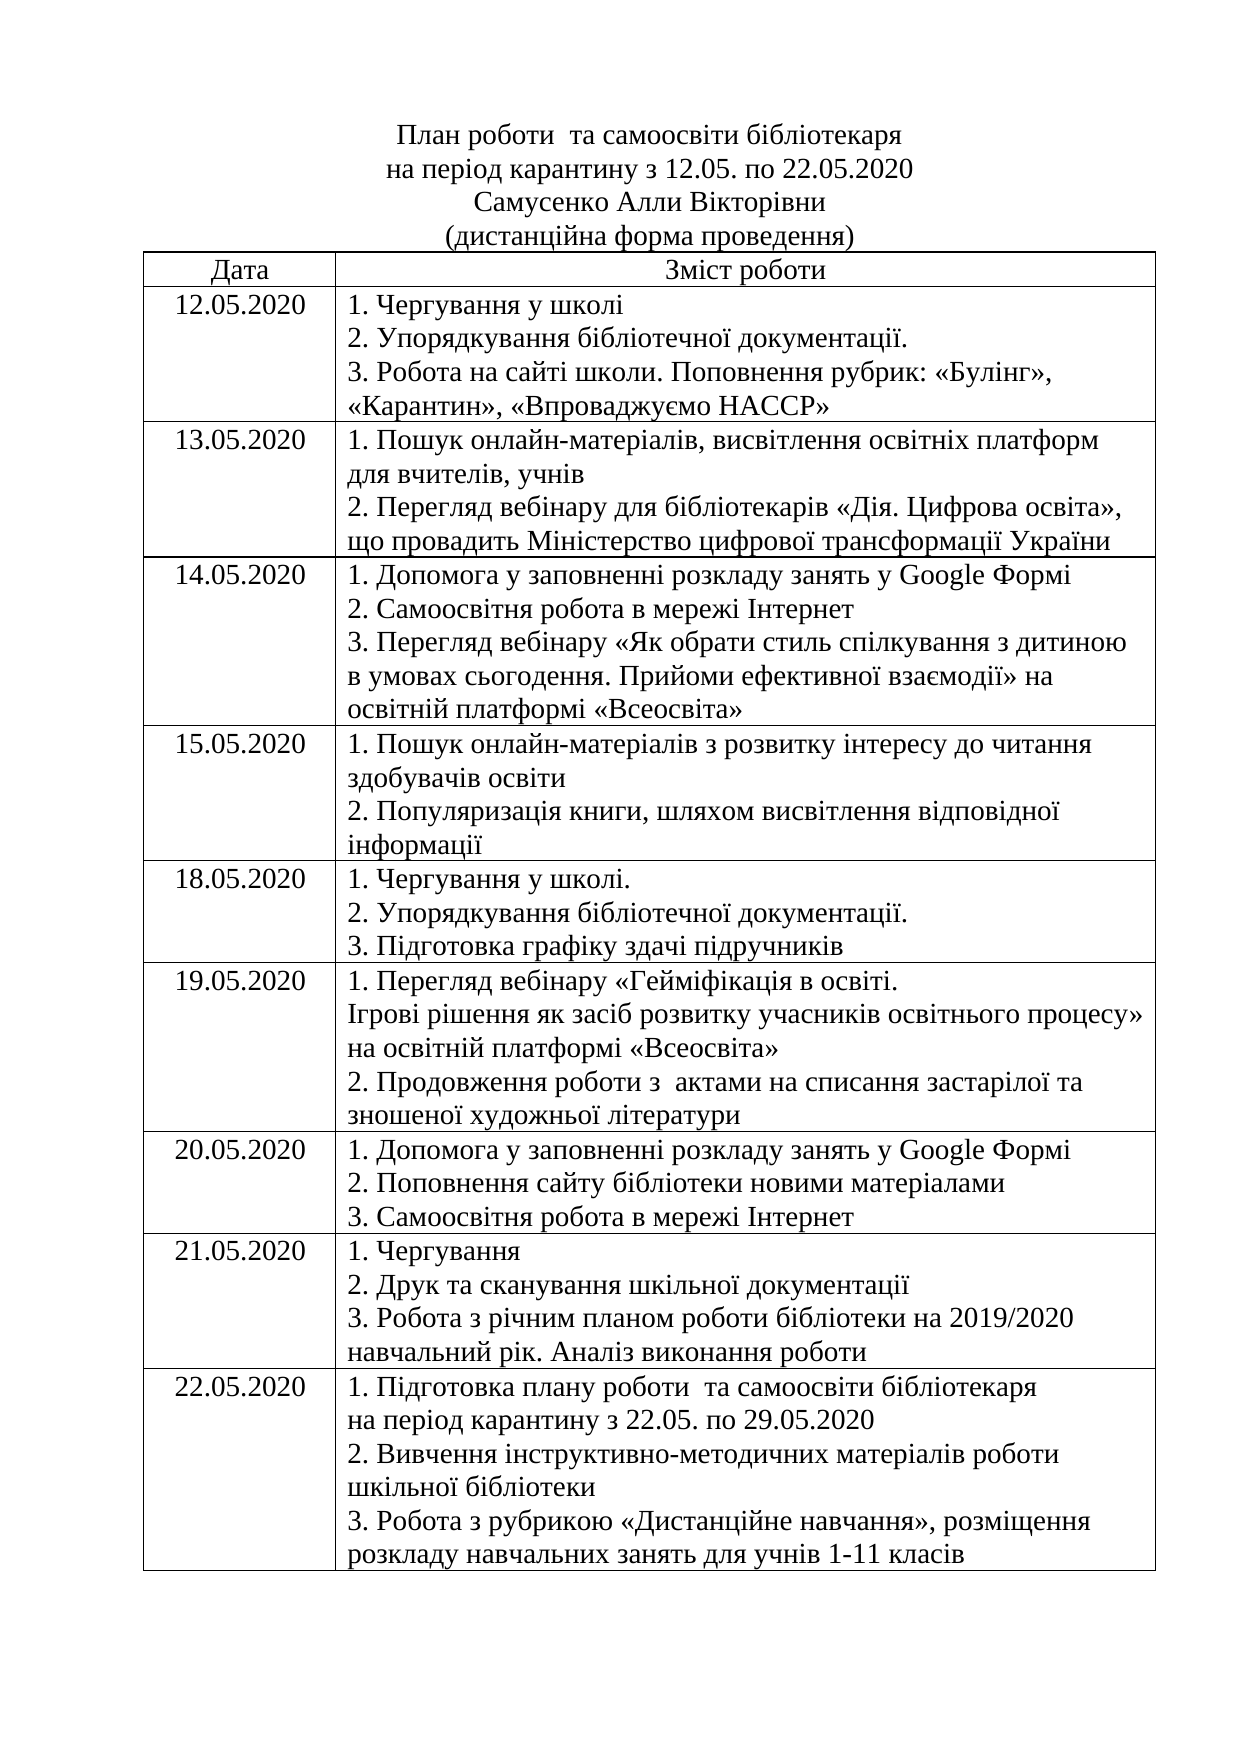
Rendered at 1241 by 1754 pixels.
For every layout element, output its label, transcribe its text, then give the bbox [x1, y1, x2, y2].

table_cell 22.05.2020 [144, 1369, 335, 1570]
table_cell 1. Чергування у школі. 2. Упорядкування бібліотечної документації. 3. Підготовка графіку здачі підручників [336, 861, 1155, 962]
table_header Дата [144, 253, 335, 286]
table_cell 12.05.2020 [144, 287, 335, 421]
table_header Зміст роботи [336, 253, 1155, 286]
table_cell 19.05.2020 [144, 963, 335, 1131]
text на період карантину з 12.05. по 22.05.2020 [148, 151, 1152, 184]
table_cell 15.05.2020 [144, 726, 335, 860]
table_cell 1. Чергування 2. Друк та сканування шкільної документації 3. Робота з річним планом роботи бібліотеки на 2019/2020 навчальний рік. Аналіз виконання роботи [336, 1234, 1155, 1368]
table_cell 1. Підготовка плану роботи та самоосвіти бібліотекаря на період карантину з 22.05. по 29.05.2020 2. Вивчення інструктивно-методичних матеріалів роботи шкільної бібліотеки 3. Робота з рубрикою «Дистанційне навчання», розміщення розкладу навчальних занять для учнів 1-11 класів [336, 1369, 1155, 1570]
text План роботи та самоосвіти бібліотекаря [148, 117, 1152, 151]
text (дистанційна форма проведення) [148, 218, 1152, 251]
text Самусенко Алли Вікторівни [148, 184, 1152, 218]
table_cell 1. Перегляд вебінару «Гейміфікація в освіті. Ігрові рішення як засіб розвитку учасників освітнього процесу» на освітній платформі «Всеосвіта» 2. Продовження роботи з актами на списання застарілої та зношеної художньої літератури [336, 963, 1155, 1131]
table_cell 20.05.2020 [144, 1132, 335, 1232]
table_cell 1. Пошук онлайн-матеріалів з розвитку інтересу до читання здобувачів освіти 2. Популяризація книги, шляхом висвітлення відповідної інформації [336, 726, 1155, 860]
table_cell 14.05.2020 [144, 558, 335, 725]
table_cell 21.05.2020 [144, 1234, 335, 1368]
table_cell 1. Допомога у заповненні розкладу занять у Google Формі 2. Самоосвітня робота в мережі Інтернет 3. Перегляд вебінару «Як обрати стиль спілкування з дитиною в умовах сьогодення. Прийоми ефективної взаємодії» на освітній платформі «Всеосвіта» [336, 558, 1155, 725]
table_cell 13.05.2020 [144, 422, 335, 556]
table_cell 1. Чергування у школі 2. Упорядкування бібліотечної документації. 3. Робота на сайті школи. Поповнення рубрик: «Булінг», «Карантин», «Впроваджуємо НАССР» [336, 287, 1155, 421]
table_cell 1. Допомога у заповненні розкладу занять у Google Формі 2. Поповнення сайту бібліотеки новими матеріалами 3. Самоосвітня робота в мережі Інтернет [336, 1132, 1155, 1232]
table_cell 18.05.2020 [144, 861, 335, 962]
table_cell 1. Пошук онлайн-матеріалів, висвітлення освітніх платформ для вчителів, учнів 2. Перегляд вебінару для бібліотекарів «Дія. Цифрова освіта», що провадить Міністерство цифрової трансформації України [336, 422, 1155, 556]
